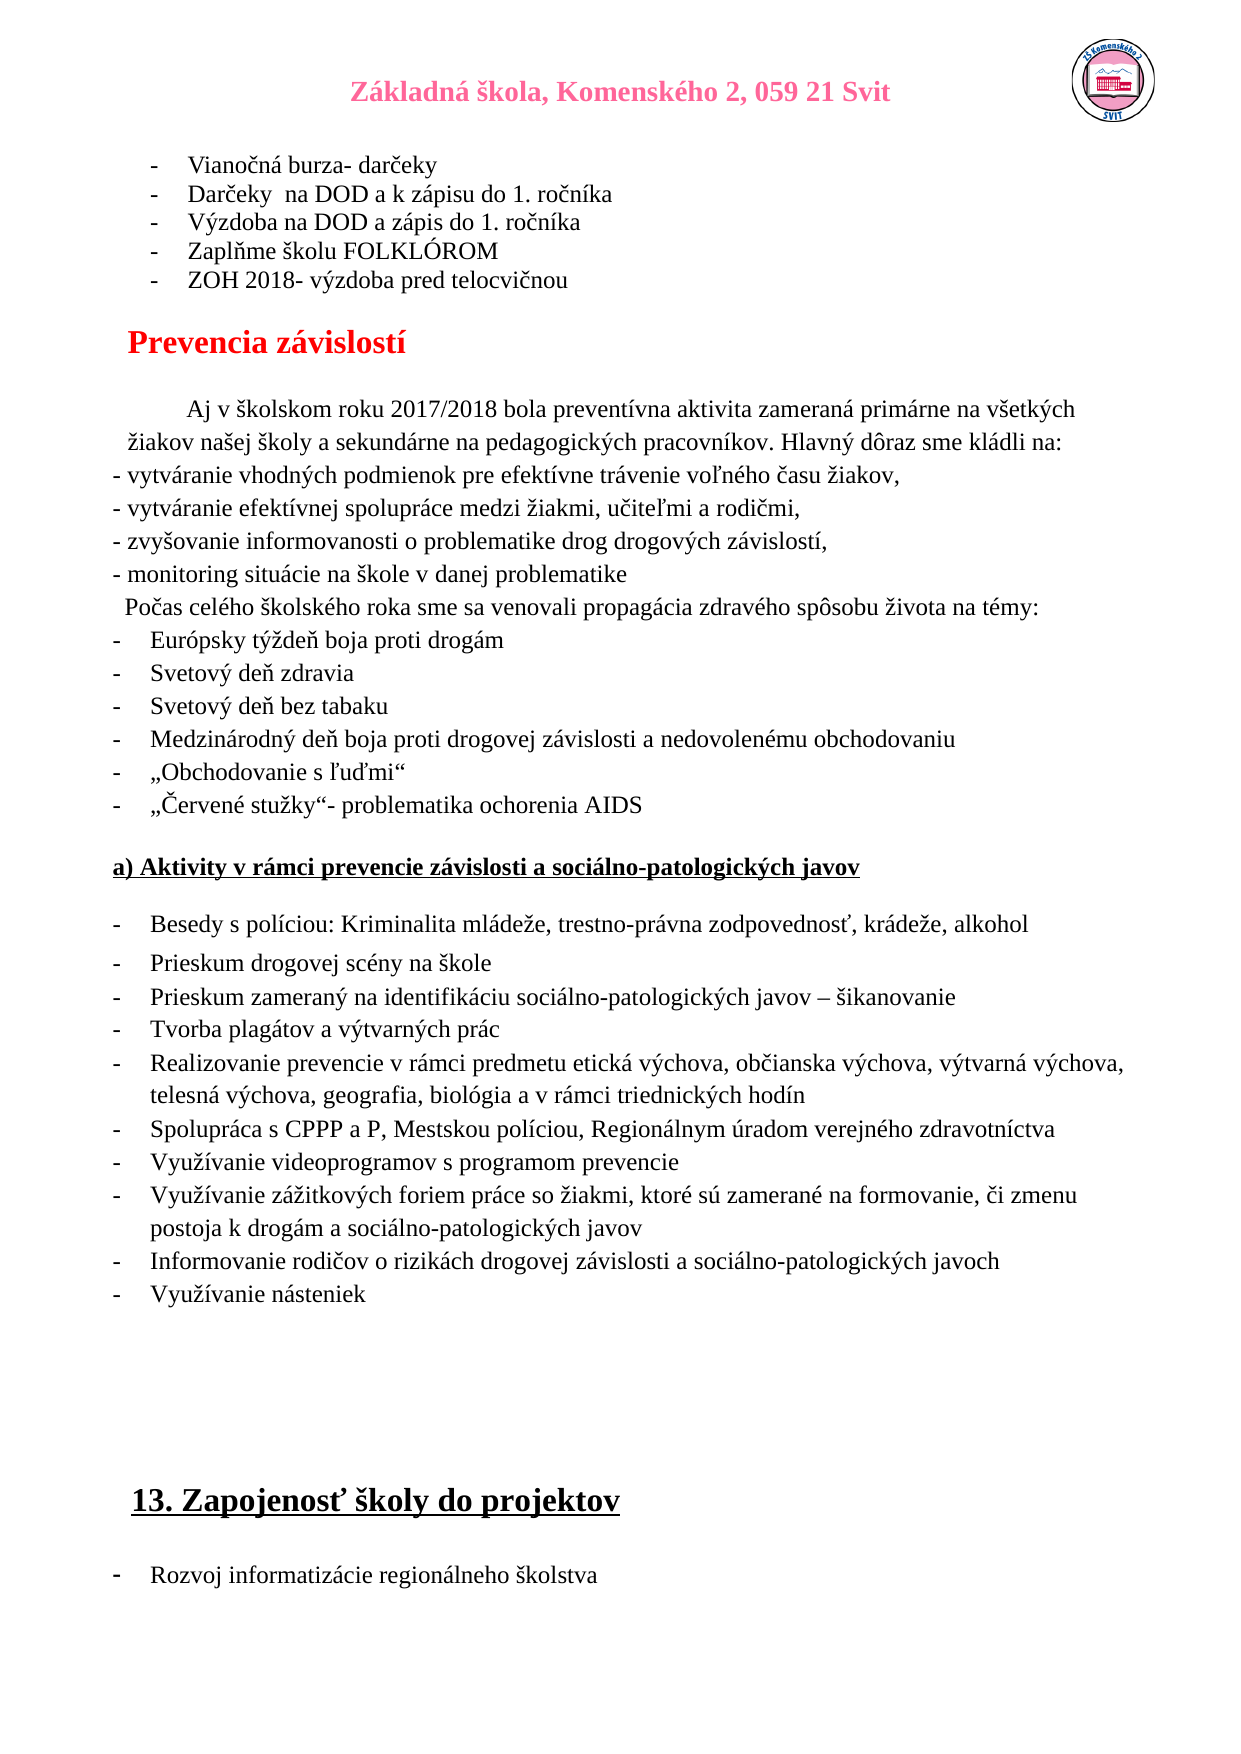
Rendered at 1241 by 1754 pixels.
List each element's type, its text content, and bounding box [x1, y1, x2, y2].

list „Červené stužky“- problematika ochorenia AIDS [112, 790, 1128, 819]
list Besedy s políciou: Kriminalita mládeže, trestno-právna zodpovednosť, krádeže, alkohol [112, 909, 1128, 938]
list Využívanie zážitkových foriem práce so žiakmi, ktoré sú zamerané na formovanie, či zmenu postoja k drogám a sociálno-patologických javov [112, 1180, 1128, 1241]
list Realizovanie prevencie v rámci predmetu etická výchova, občianska výchova, výtvarná výchova, telesná výchova, geografia, biológia a v rámci triednických hodín [112, 1048, 1128, 1109]
list Medzinárodný deň boja proti drogovej závislosti a nedovolenému obchodovaniu [112, 724, 1128, 753]
list Prieskum drogovej scény na škole [112, 948, 1128, 977]
list Darčeky na DOD a k zápisu do 1. ročníka [150, 179, 1128, 207]
list ZOH 2018- výzdoba pred telocvičnou [150, 265, 1128, 294]
list Vianočná burza- darčeky [150, 150, 1128, 179]
text - vytváranie vhodných podmienok pre efektívne trávenie voľného času žiakov, [112, 460, 1128, 489]
list Svetový deň zdravia [112, 658, 1128, 687]
text Aj v školskom roku 2017/2018 bola preventívna aktivita zameraná primárne na všetkých žiakov našej školy a sekundárne na pedagogických pracovníkov. Hlavný dôraz sme kládli na: [127, 394, 1128, 456]
text 13. Zapojenosť školy do projektov [112, 1480, 1128, 1519]
list Zaplňme školu FOLKLÓROM [150, 236, 1128, 265]
picture [1071, 39, 1155, 122]
list Výzdoba na DOD a zápis do 1. ročníka [150, 207, 1128, 236]
text Prevencia závislostí [127, 322, 1128, 361]
list Využívanie videoprogramov s programom prevencie [112, 1147, 1128, 1175]
list Svetový deň bez tabaku [112, 691, 1128, 720]
text - monitoring situácie na škole v danej problematike [112, 559, 1128, 588]
list Spolupráca s CPPP a P, Mestskou políciou, Regionálnym úradom verejného zdravotníctva [112, 1114, 1128, 1142]
list „Obchodovanie s ľuďmi“ [112, 757, 1128, 786]
list Tvorba plagátov a výtvarných prác [112, 1014, 1128, 1043]
text Počas celého školského roka sme sa venovali propagácia zdravého spôsobu života na témy: [112, 592, 1128, 621]
list Využívanie násteniek [112, 1279, 1128, 1307]
text - zvyšovanie informovanosti o problematike drog drogových závislostí, [112, 526, 1128, 555]
text - vytváranie efektívnej spolupráce medzi žiakmi, učiteľmi a rodičmi, [112, 493, 1128, 522]
text a) Aktivity v rámci prevencie závislosti a sociálno-patologických javov [112, 852, 1128, 881]
list Prieskum zameraný na identifikáciu sociálno-patologických javov – šikanovanie [112, 982, 1128, 1010]
list Rozvoj informatizácie regionálneho školstva [112, 1560, 1128, 1589]
list Európsky týždeň boja proti drogám [112, 625, 1128, 654]
list Informovanie rodičov o rizikách drogovej závislosti a sociálno-patologických javoch [112, 1246, 1128, 1274]
